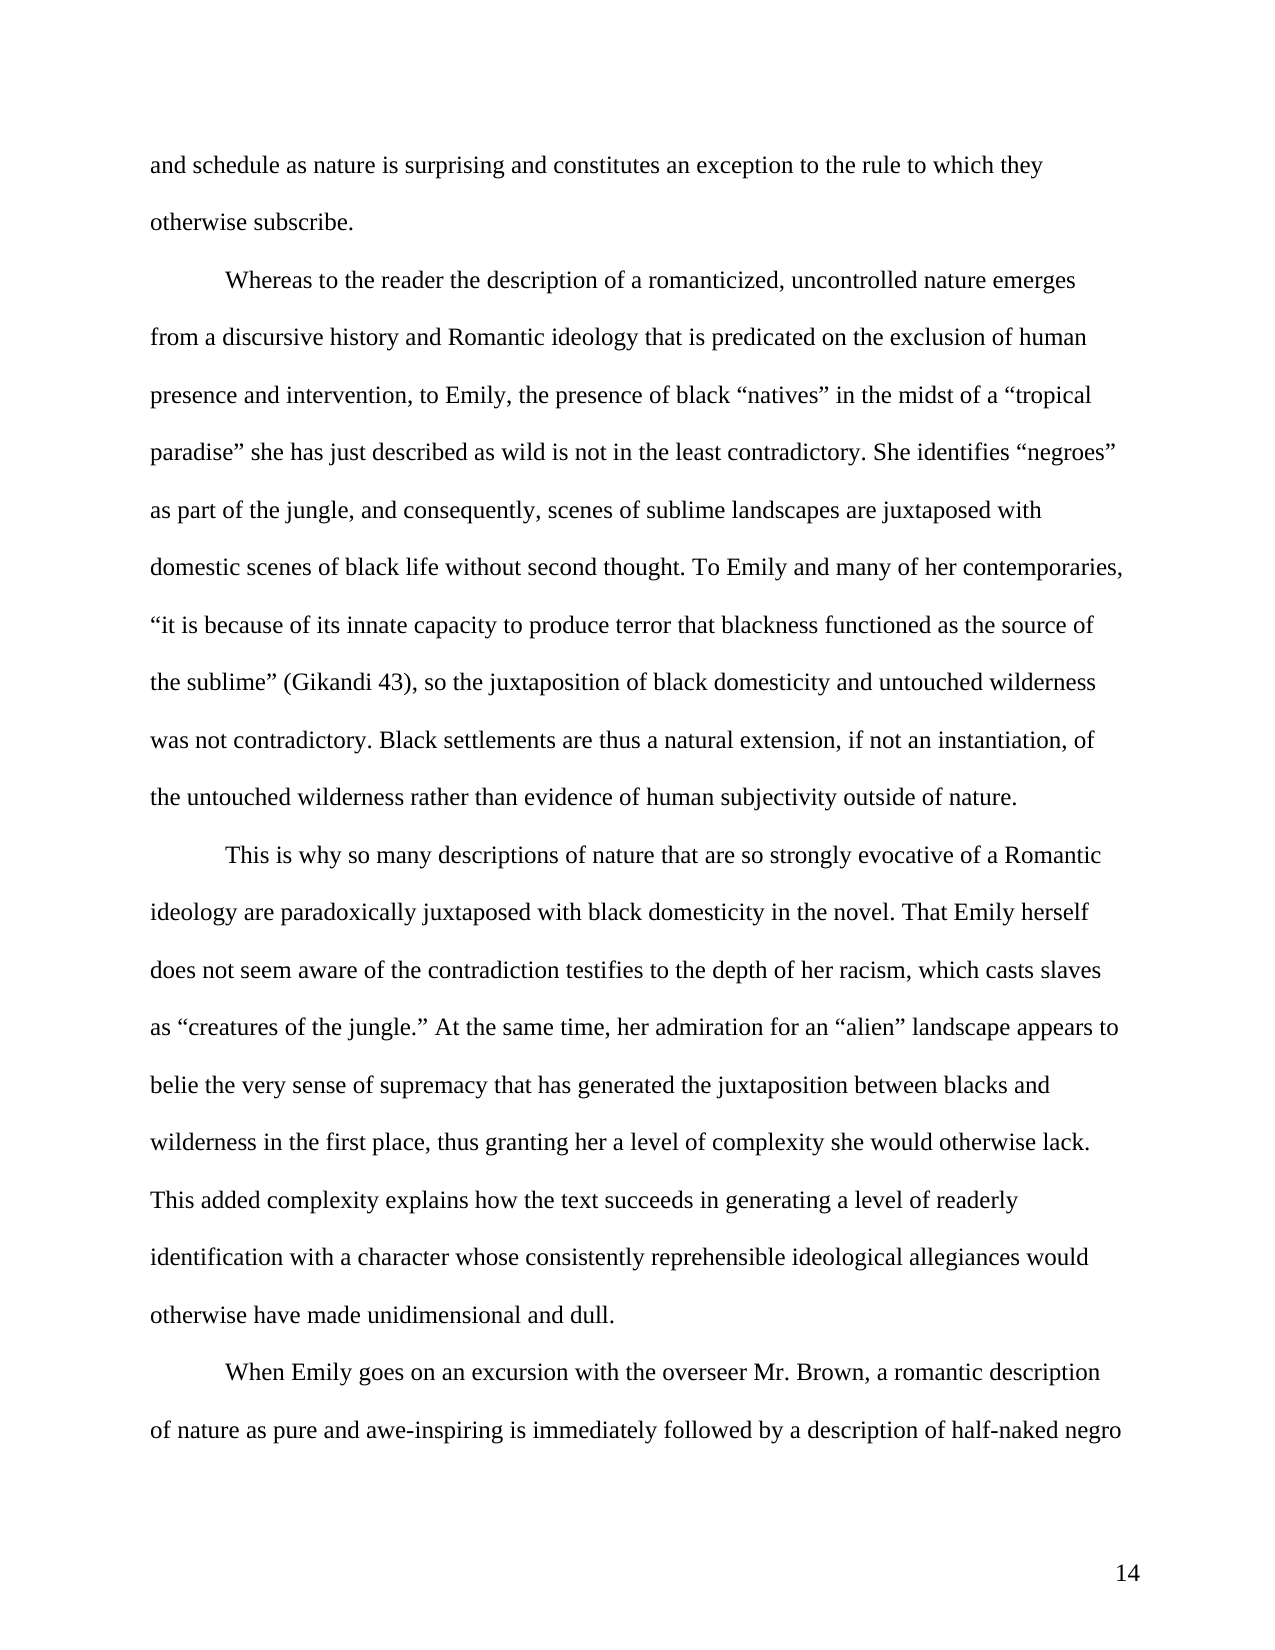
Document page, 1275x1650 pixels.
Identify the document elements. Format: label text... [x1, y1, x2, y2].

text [150, 1357, 1125, 1444]
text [150, 150, 1125, 236]
text This is why so many descriptions of nature that are so strongly evocative of a Romantic ideology are paradoxically juxtaposed with black domesticity in the novel. That Emily herself does not seem aware of the contradiction testifies to the depth of her racism, which casts slaves as “creatures of the jungle.” At the same time, her admiration for an “alien” landscape appears to belie the very sense of supremacy that has generated the juxtaposition between blacks and wilderness in the first place, thus granting her a level of complexity she would otherwise lack. This added complexity explains how the text succeeds in generating a level of readerly identification with a character whose consistently reprehensible ideological allegiances would otherwise have made unidimensional and dull. [150, 840, 1125, 1329]
text Whereas to the reader the description of a romanticized, uncontrolled nature emerges from a discursive history and Romantic ideology that is predicated on the exclusion of human presence and intervention, to Emily, the presence of black “natives” in the midst of a “tropical paradise” she has just described as wild is not in the least contradictory. She identifies “negroes” as part of the jungle, and consequently, scenes of sublime landscapes are juxtaposed with domestic scenes of black life without second thought. To Emily and many of her contemporaries, “it is because of its innate capacity to produce terror that blackness functioned as the source of the sublime” (Gikandi 43), so the juxtaposition of black domesticity and untouched wilderness was not contradictory. Black settlements are thus a natural extension, if not an instantiation, of the untouched wilderness rather than evidence of human subjectivity outside of nature. [150, 265, 1125, 811]
